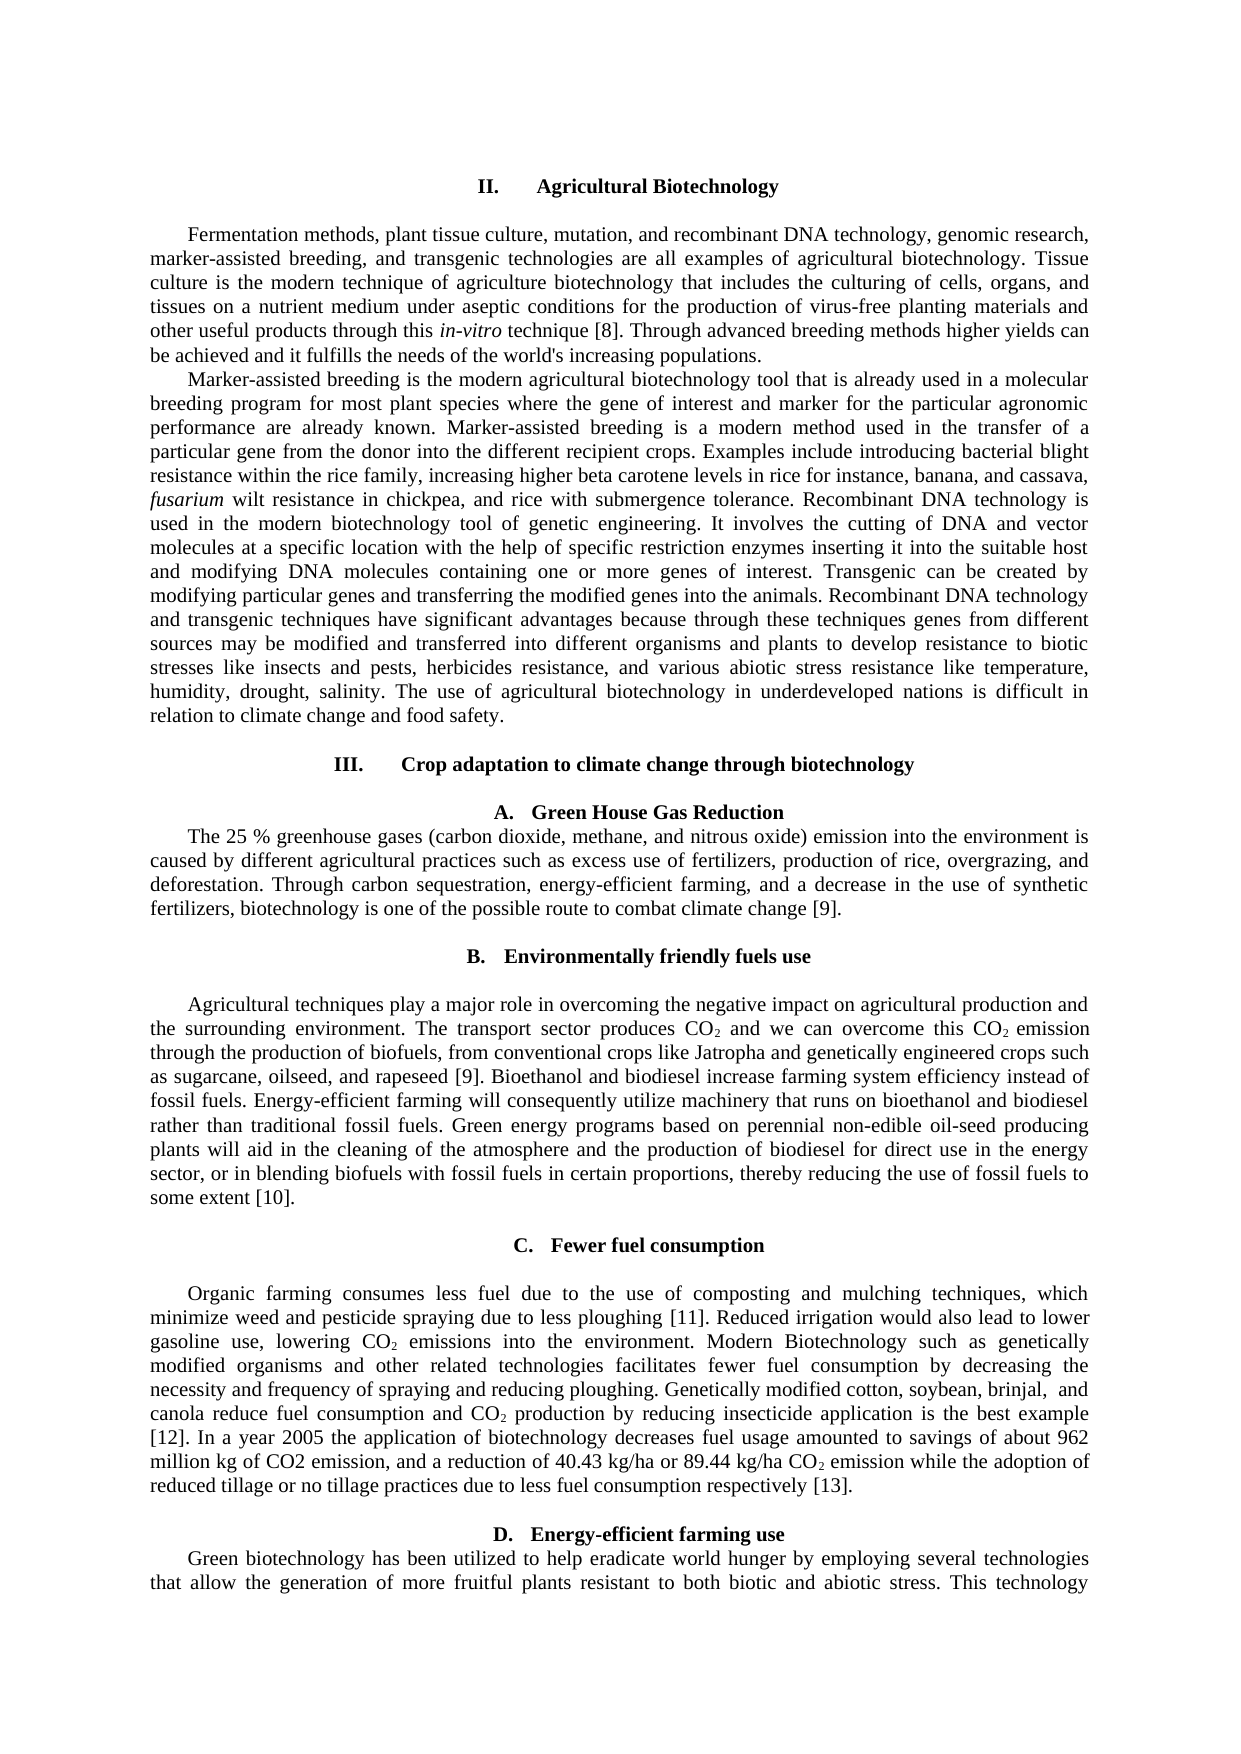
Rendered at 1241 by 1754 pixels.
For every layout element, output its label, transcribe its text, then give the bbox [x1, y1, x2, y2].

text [150, 1546, 1090, 1594]
list Environmentally friendly fuels use [187, 944, 1090, 968]
text Organic farming consumes less fuel due to the use of composting and mulching techniques, which minimize weed and pesticide spraying due to less ploughing [11]. Reduced irrigation would also lead to lower gasoline use, lowering CO2 emissions into the environment. Modern Biotechnology such as genetically modified organisms and other related technologies facilitates fewer fuel consumption by decreasing the necessity and frequency of spraying and reducing ploughing. Genetically modified cotton, soybean, brinjal, and canola reduce fuel consumption and CO2 production by reducing insecticide application is the best example [12]. In a year 2005 the application of biotechnology decreases fuel usage amounted to savings of about 962 million kg of CO2 emission, and a reduction of 40.43 kg/ha or 89.44 kg/ha CO2 emission while the adoption of reduced tillage or no tillage practices due to less fuel consumption respectively [13]. [150, 1281, 1090, 1497]
list Green House Gas Reduction [187, 800, 1090, 824]
text Agricultural techniques play a major role in overcoming the negative impact on agricultural production and the surrounding environment. The transport sector produces CO2 and we can overcome this CO2 emission through the production of biofuels, from conventional crops like Jatropha and genetically engineered crops such as sugarcane, oilseed, and rapeseed [9]. Bioethanol and biodiesel increase farming system efficiency instead of fossil fuels. Energy-efficient farming will consequently utilize machinery that runs on bioethanol and biodiesel rather than traditional fossil fuels. Green energy programs based on perennial non-edible oil-seed producing plants will aid in the cleaning of the atmosphere and the production of biodiesel for direct use in the energy sector, or in blending biofuels with fossil fuels in certain proportions, thereby reducing the use of fossil fuels to some extent [10]. [150, 992, 1090, 1209]
list Agricultural Biotechnology [187, 174, 1090, 198]
list Fewer fuel consumption [187, 1233, 1090, 1257]
text Fermentation methods, plant tissue culture, mutation, and recombinant DNA technology, genomic research, marker-assisted breeding, and transgenic technologies are all examples of agricultural biotechnology. Tissue culture is the modern technique of agriculture biotechnology that includes the culturing of cells, organs, and tissues on a nutrient medium under aseptic conditions for the production of virus-free planting materials and other useful products through this in-vitro technique [8]. Through advanced breeding methods higher yields can be achieved and it fulfills the needs of the world's increasing populations. [150, 222, 1090, 367]
list Crop adaptation to climate change through biotechnology [187, 752, 1090, 776]
text Marker-assisted breeding is the modern agricultural biotechnology tool that is already used in a molecular breeding program for most plant species where the gene of interest and marker for the particular agronomic performance are already known. Marker-assisted breeding is a modern method used in the transfer of a particular gene from the donor into the different recipient crops. Examples include introducing bacterial blight resistance within the rice family, increasing higher beta carotene levels in rice for instance, banana, and cassava, fusarium wilt resistance in chickpea, and rice with submergence tolerance. Recombinant DNA technology is used in the modern biotechnology tool of genetic engineering. It involves the cutting of DNA and vector molecules at a specific location with the help of specific restriction enzymes inserting it into the suitable host and modifying DNA molecules containing one or more genes of interest. Transgenic can be created by modifying particular genes and transferring the modified genes into the animals. Recombinant DNA technology and transgenic techniques have significant advantages because through these techniques genes from different sources may be modified and transferred into different organisms and plants to develop resistance to biotic stresses like insects and pests, herbicides resistance, and various abiotic stress resistance like temperature, humidity, drought, salinity. The use of agricultural biotechnology in underdeveloped nations is difficult in relation to climate change and food safety. [150, 367, 1090, 727]
list Energy-efficient farming use [187, 1522, 1090, 1546]
text The 25 % greenhouse gases (carbon dioxide, methane, and nitrous oxide) emission into the environment is caused by different agricultural practices such as excess use of fertilizers, production of rice, overgrazing, and deforestation. Through carbon sequestration, energy-efficient farming, and a decrease in the use of synthetic fertilizers, biotechnology is one of the possible route to combat climate change [9]. [150, 824, 1090, 920]
